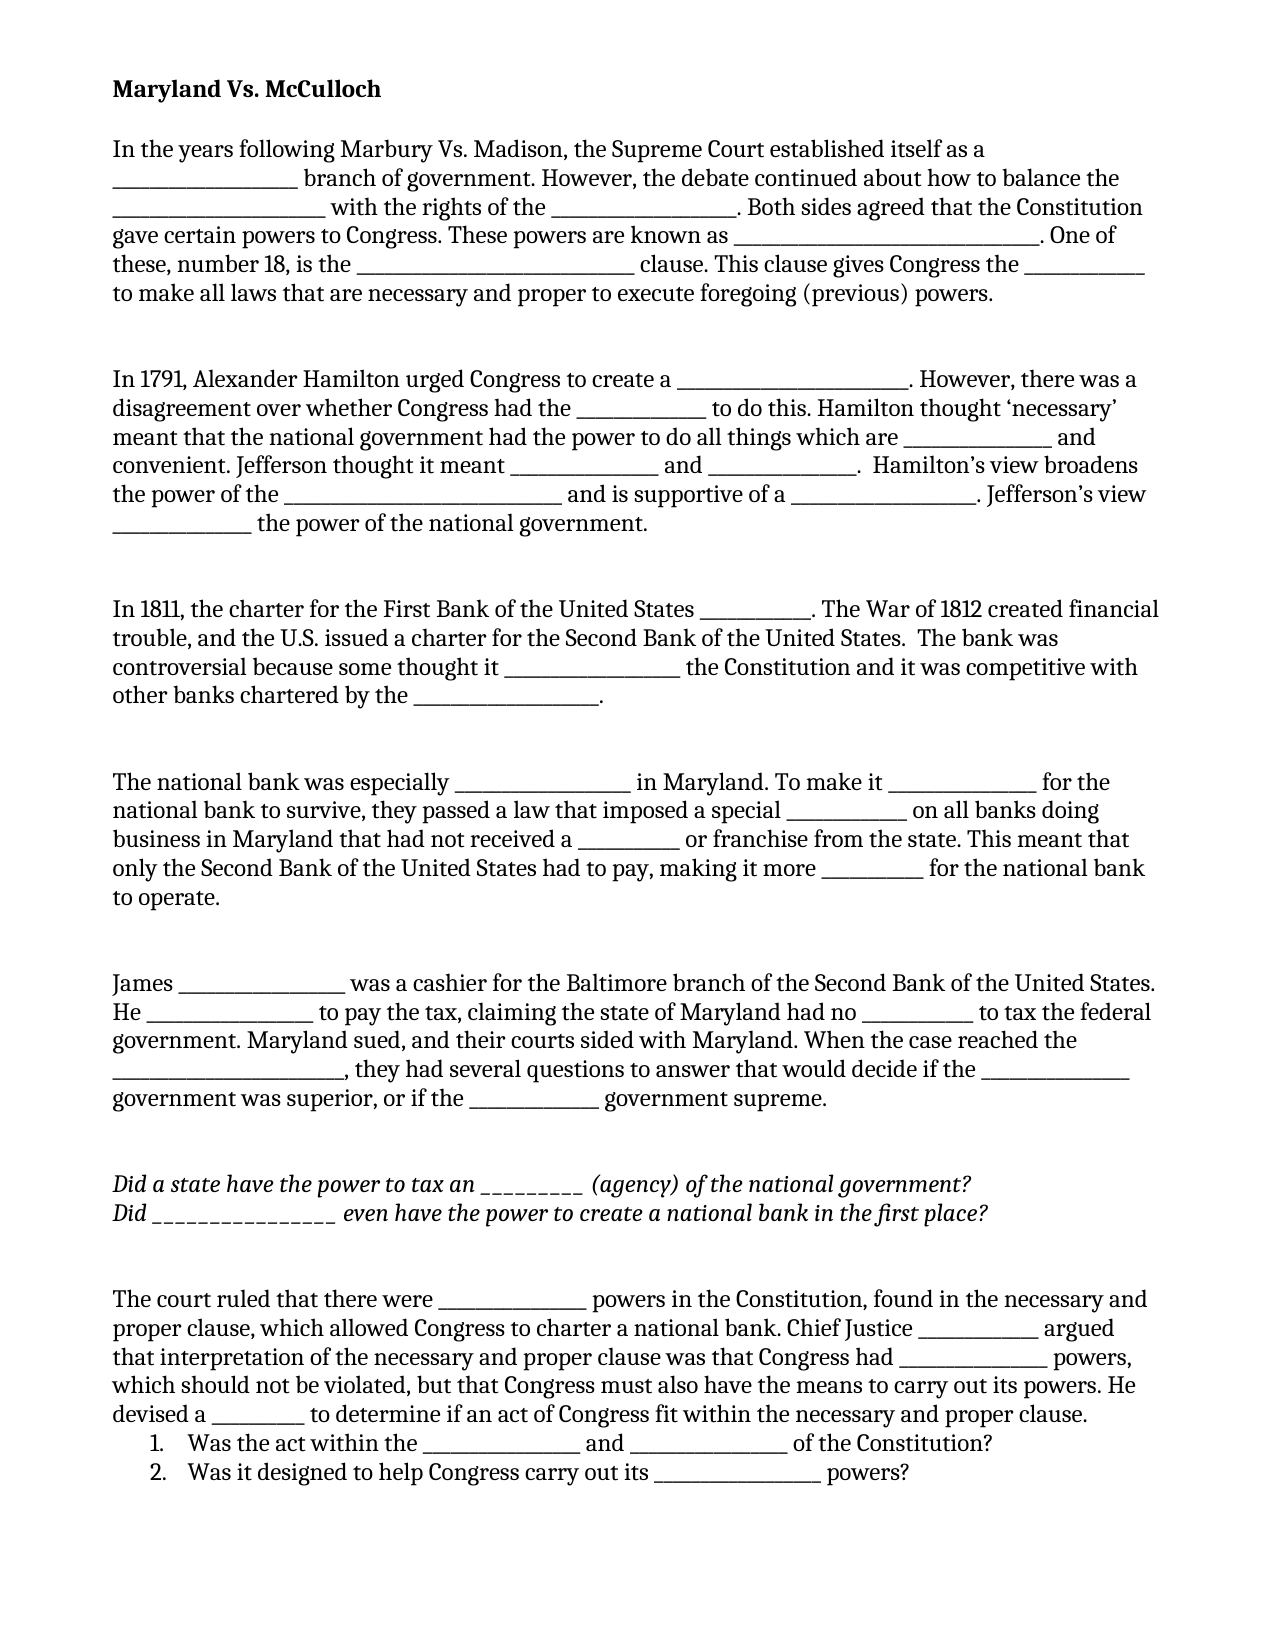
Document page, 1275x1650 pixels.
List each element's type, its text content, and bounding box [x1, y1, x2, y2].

text Did ________________ even have the power to create a national bank in the first place? [112, 1199, 1162, 1227]
text James __________________ was a cashier for the Baltimore branch of the Second Bank of the United States. He __________________ to pay the tax, claiming the state of Maryland had no ____________ to tax the federal government. Maryland sued, and their courts sided with Maryland. When the case reached the _________________________, they had several questions to answer that would decide if the ________________ government was superior, or if the ______________ government supreme. [112, 969, 1162, 1112]
text The national bank was especially ___________________ in Maryland. To make it ________________ for the national bank to survive, they passed a law that imposed a special _____________ on all banks doing business in Maryland that had not received a ___________ or franchise from the state. This meant that only the Second Bank of the United States had to pay, making it more ___________ for the national bank to operate. [112, 767, 1162, 911]
list Was it designed to help Congress carry out its __________________ powers? [150, 1457, 1162, 1486]
text In 1811, the charter for the First Bank of the United States ____________. The War of 1812 created financial trouble, and the U.S. issued a charter for the Second Bank of the United States. The bank was controversial because some thought it ___________________ the Constitution and it was competitive with other banks chartered by the ____________________. [112, 595, 1162, 710]
text The court ruled that there were ________________ powers in the Constitution, found in the necessary and proper clause, which allowed Congress to charter a national bank. Chief Justice _____________ argued that interpretation of the necessary and proper clause was that Congress had ________________ powers, which should not be violated, but that Congress must also have the means to carry out its powers. He devised a __________ to determine if an act of Congress fit within the necessary and proper clause. [112, 1285, 1162, 1429]
text Did a state have the power to tax an _________ (agency) of the national government? [112, 1170, 1162, 1199]
list Was the act within the _________________ and _________________ of the Constitution? [150, 1429, 1162, 1457]
text In 1791, Alexander Hamilton urged Congress to create a _________________________. However, there was a disagreement over whether Congress had the ______________ to do this. Hamilton thought ‘necessary’ meant that the national government had the power to do all things which are ________________ and convenient. Jefferson thought it meant ________________ and ________________. Hamilton’s view broadens the power of the ______________________________ and is supportive of a ____________________. Jefferson’s view _______________ the power of the national government. [112, 365, 1162, 537]
text In the years following Marbury Vs. Madison, the Supreme Court established itself as a ____________________ branch of government. However, the debate continued about how to balance the _______________________ with the rights of the ____________________. Both sides agreed that the Constitution gave certain powers to Congress. These powers are known as _________________________________. One of these, number 18, is the ______________________________ clause. This clause gives Congress the _____________ to make all laws that are necessary and proper to execute foregoing (previous) powers. [112, 135, 1162, 307]
